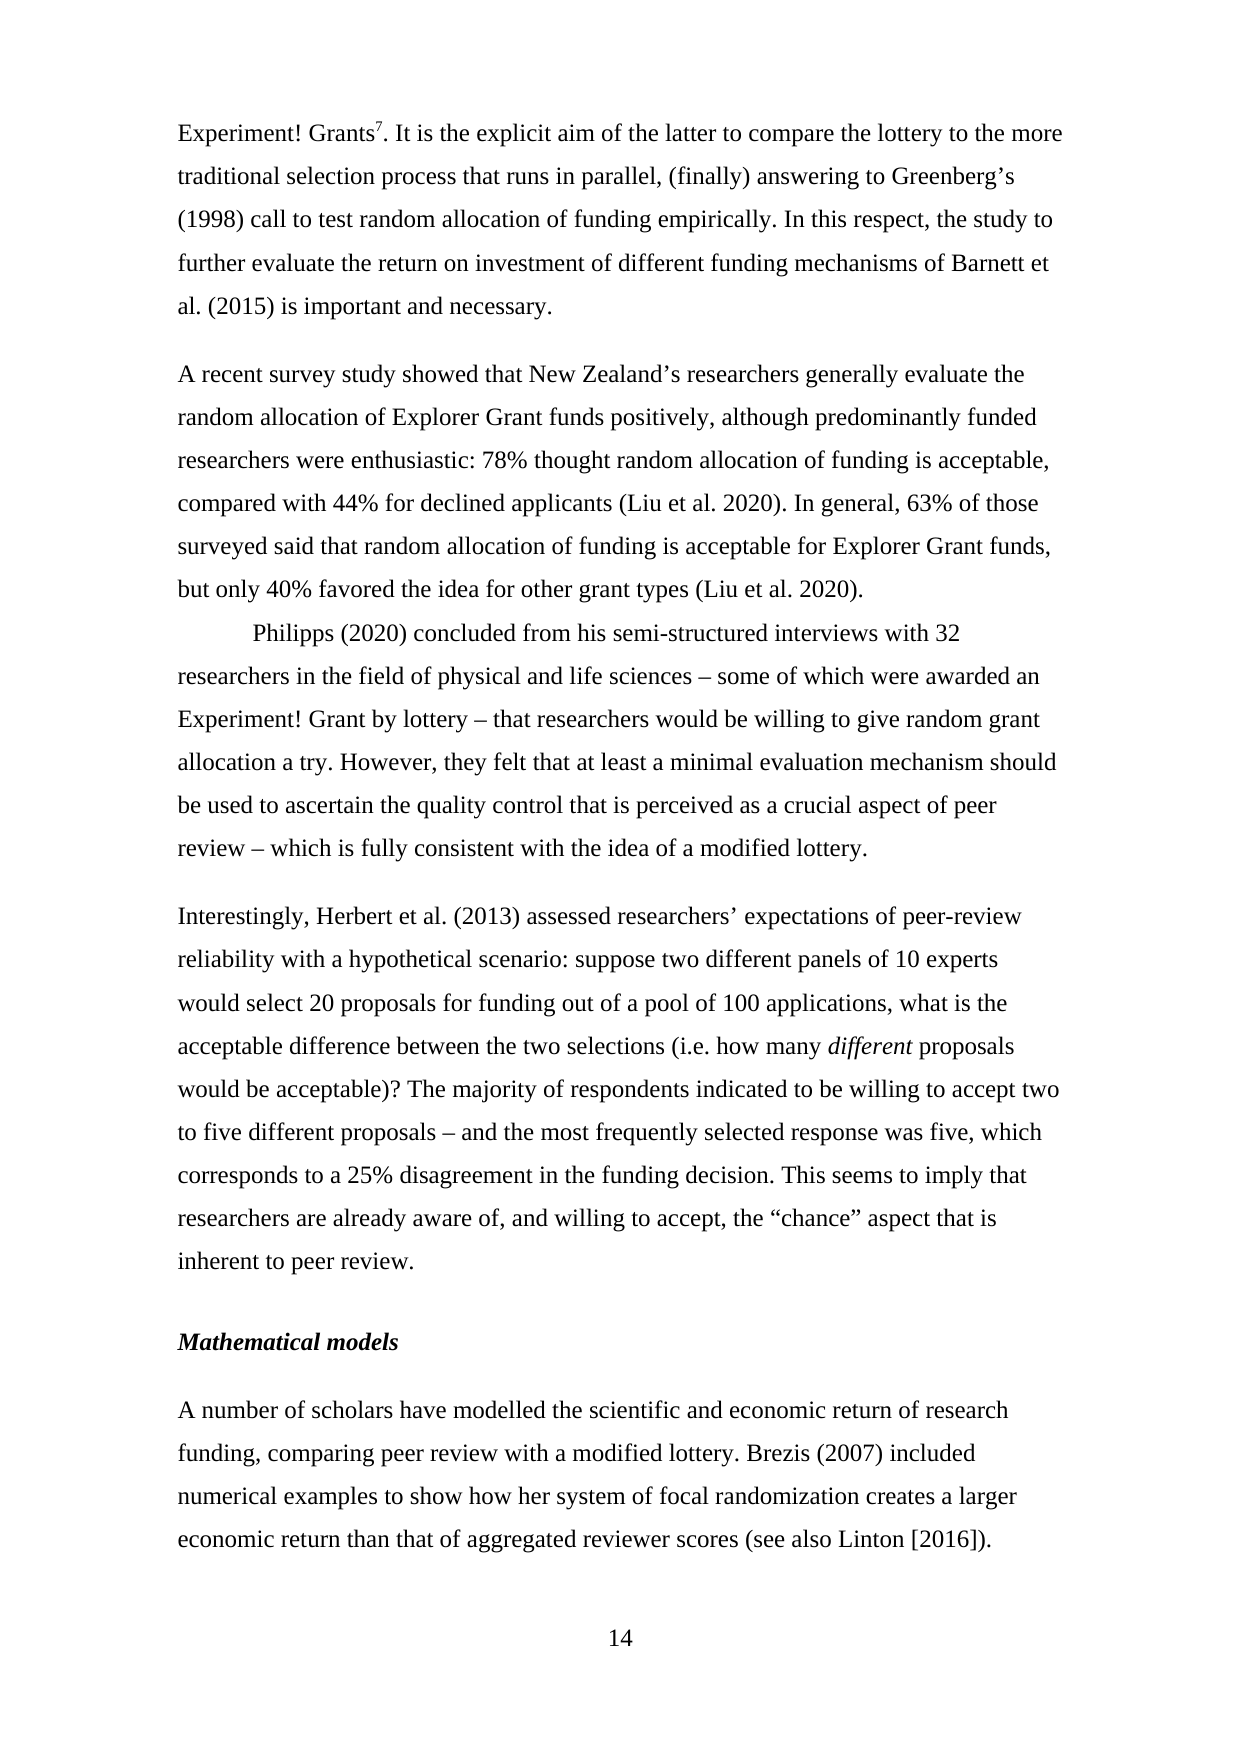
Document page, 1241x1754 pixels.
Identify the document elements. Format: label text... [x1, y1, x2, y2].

text A recent survey study showed that New Zealand’s researchers generally evaluate the random allocation of Explorer Grant funds positively, although predominantly funded researchers were enthusiastic: 78% thought random allocation of funding is acceptable, compared with 44% for declined applicants (Liu et al. 2020). In general, 63% of those surveyed said that random allocation of funding is acceptable for Explorer Grant funds, but only 40% favored the idea for other grant types (Liu et al. 2020). [177, 359, 1063, 603]
subtitle Mathematical models [177, 1327, 1004, 1356]
text A number of scholars have modelled the scientific and economic return of research funding, comparing peer review with a modified lottery. Brezis (2007) included numerical examples to show how her system of focal randomization creates a larger economic return than that of aggregated reviewer scores (see also Linton [2016]). [177, 1395, 1063, 1553]
text Interestingly, Herbert et al. (2013) assessed researchers’ expectations of peer-review reliability with a hypothetical scenario: suppose two different panels of 10 experts would select 20 proposals for funding out of a pool of 100 applications, what is the acceptable difference between the two selections (i.e. how many different proposals would be acceptable)? The majority of respondents indicated to be willing to accept two to five different proposals – and the most frequently selected response was five, which corresponds to a 25% disagreement in the funding decision. This seems to imply that researchers are already aware of, and willing to accept, the “chance” aspect that is inherent to peer review. [177, 901, 1063, 1275]
text Philipps (2020) concluded from his semi-structured interviews with 32 researchers in the field of physical and life sciences – some of which were awarded an Experiment! Grant by lottery – that researchers would be willing to give random grant allocation a try. However, they felt that at least a minimal evaluation mechanism should be used to ascertain the quality control that is perceived as a crucial aspect of peer review – which is fully consistent with the idea of a modified lottery. [177, 618, 1063, 862]
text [177, 118, 1063, 319]
